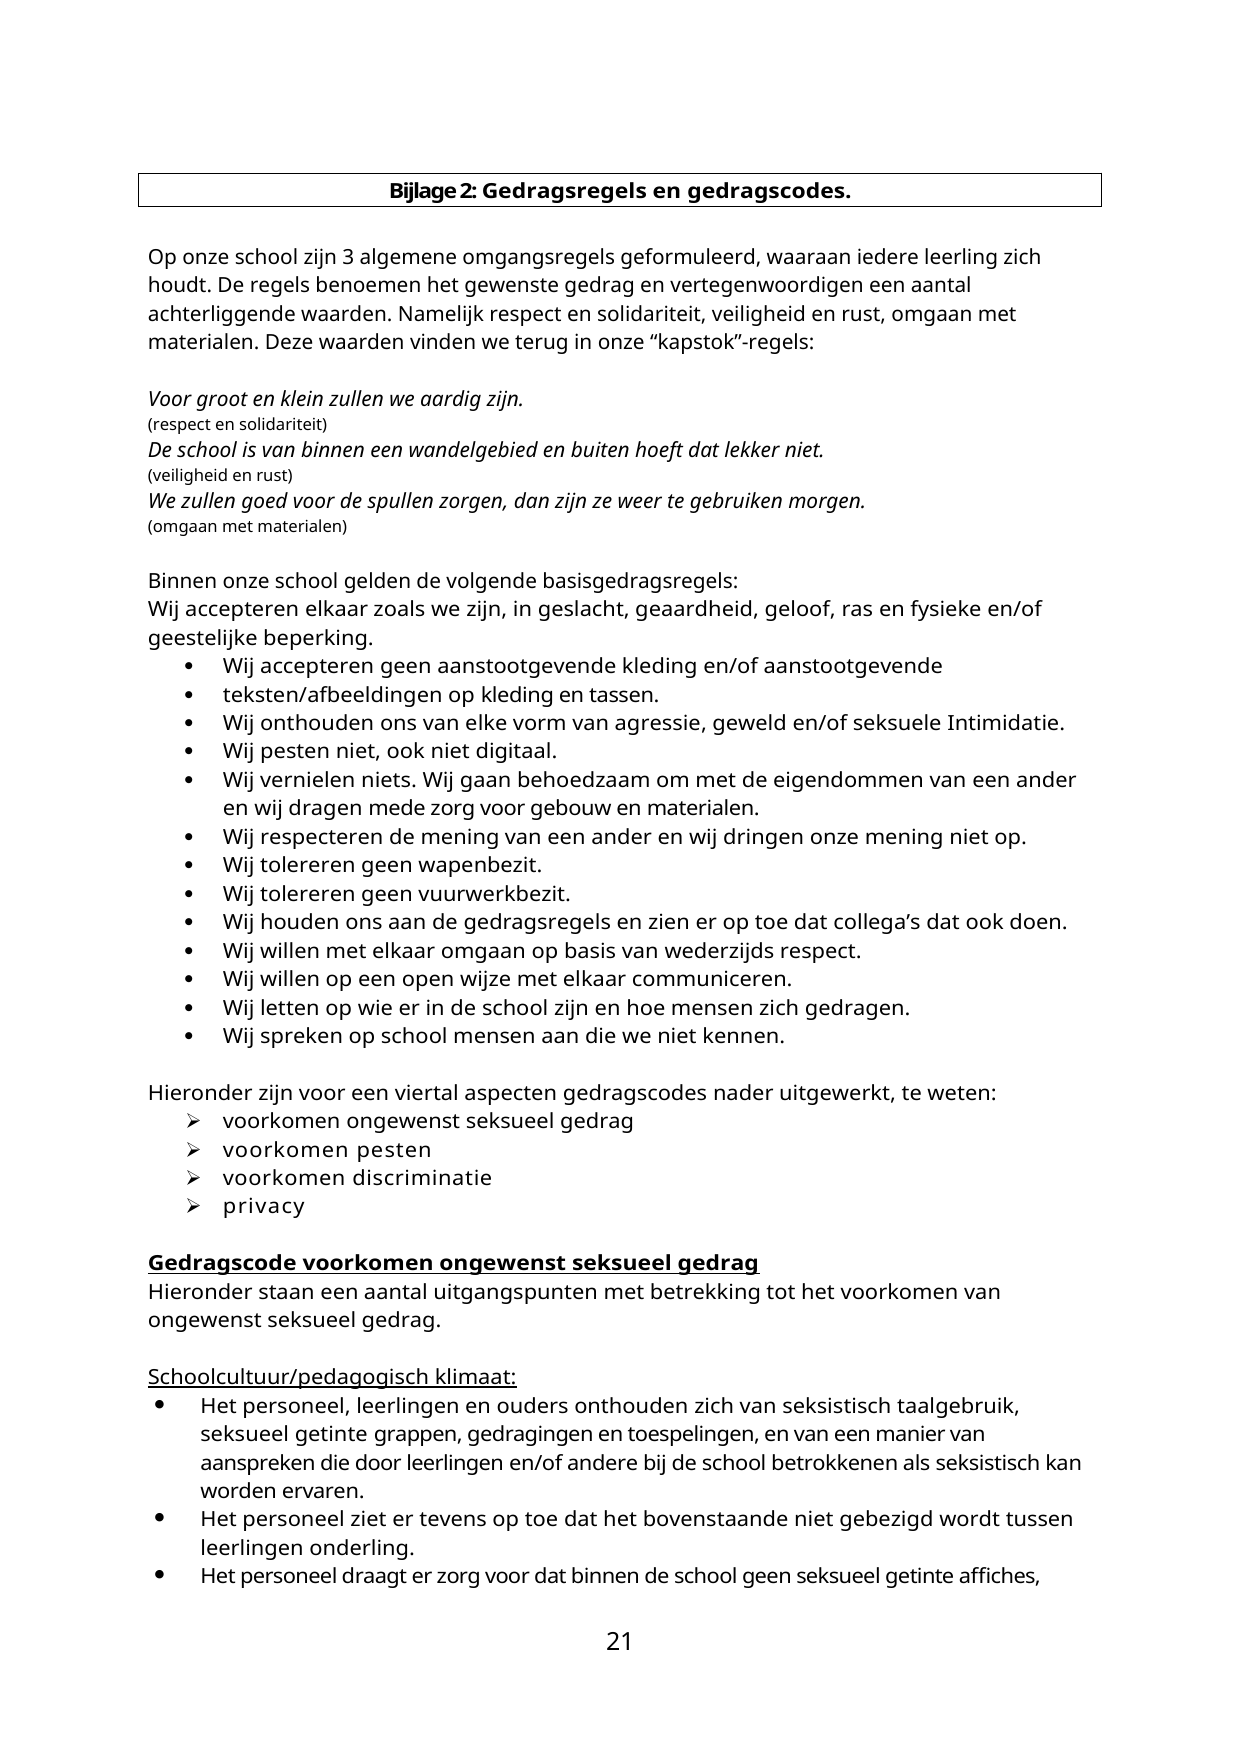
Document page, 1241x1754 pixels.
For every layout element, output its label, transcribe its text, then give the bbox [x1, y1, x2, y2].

text Hieronder zijn voor een viertal aspecten gedragscodes nader uitgewerkt, te weten: [148, 1078, 1093, 1106]
list Wij tolereren geen wapenbezit. [185, 850, 1093, 879]
list Wij spreken op school mensen aan die we niet kennen. [185, 1021, 1093, 1049]
text We zullen goed voor de spullen zorgen, dan zijn ze weer te gebruiken morgen. [148, 486, 1093, 515]
list voorkomen pesten [185, 1135, 1093, 1163]
list Wij respecteren de mening van een ander en wij dringen onze mening niet op. [185, 822, 1093, 850]
list Het personeel ziet er tevens op toe dat het bovenstaande niet gebezigd wordt tussen leerlingen onderling. [155, 1504, 1093, 1561]
list voorkomen discriminatie [185, 1163, 1093, 1192]
list Wij houden ons aan de gedragsregels en zien er op toe dat collega’s dat ook doen. [185, 907, 1093, 936]
list Wij pesten niet, ook niet digitaal. [185, 737, 1093, 765]
list Wij willen op een open wijze met elkaar communiceren. [185, 964, 1093, 993]
text Schoolcultuur/pedagogisch klimaat: [148, 1362, 1093, 1391]
text Op onze school zijn 3 algemene omgangsregels geformuleerd, waaraan iedere leerling zich houdt. De regels benoemen het gewenste gedrag en vertegenwoordigen een aantal achterliggende waarden. Namelijk respect en solidariteit, veiligheid en rust, omgaan met materialen. Deze waarden vinden we terug in onze “kapstok”-regels: [148, 242, 1093, 356]
text Binnen onze school gelden de volgende basisgedragsregels: [148, 566, 1093, 594]
list teksten/afbeeldingen op kleding en tassen. [185, 680, 1093, 708]
list privacy [185, 1192, 1093, 1220]
list voorkomen ongewenst seksueel gedrag [185, 1106, 1093, 1135]
text Bijlage 2: Gedragsregels en gedragscodes. [139, 174, 1101, 206]
text (omgaan met materialen) [148, 515, 1093, 538]
text Hieronder staan een aantal uitgangspunten met betrekking tot het voorkomen van ongewenst seksueel gedrag. [148, 1277, 1093, 1334]
text De school is van binnen een wandelgebied en buiten hoeft dat lekker niet. [148, 435, 1093, 464]
list Wij vernielen niets. Wij gaan behoedzaam om met de eigendommen van een ander en wij dragen mede zorg voor gebouw en materialen. [185, 765, 1093, 822]
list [155, 1561, 1093, 1590]
list Wij accepteren geen aanstootgevende kleding en/of aanstootgevende [185, 651, 1093, 680]
list Wij tolereren geen vuurwerkbezit. [185, 879, 1093, 907]
list Het personeel, leerlingen en ouders onthouden zich van seksistisch taalgebruik, seksueel getinte grappen, gedragingen en toespelingen, en van een manier van aanspreken die door leerlingen en/of andere bij de school betrokkenen als seksistisch kan worden ervaren. [155, 1391, 1093, 1504]
text Voor groot en klein zullen we aardig zijn. [148, 384, 1093, 413]
list Wij letten op wie er in de school zijn en hoe mensen zich gedragen. [185, 993, 1093, 1021]
text (respect en solidariteit) [148, 413, 1093, 435]
list Wij onthouden ons van elke vorm van agressie, geweld en/of seksuele Intimidatie. [185, 708, 1093, 737]
text (veiligheid en rust) [148, 464, 1093, 486]
text Wij accepteren elkaar zoals we zijn, in geslacht, geaardheid, geloof, ras en fysieke en/of geestelijke beperking. [148, 594, 1093, 651]
text Gedragscode voorkomen ongewenst seksueel gedrag [148, 1248, 1093, 1277]
list Wij willen met elkaar omgaan op basis van wederzijds respect. [185, 936, 1093, 964]
